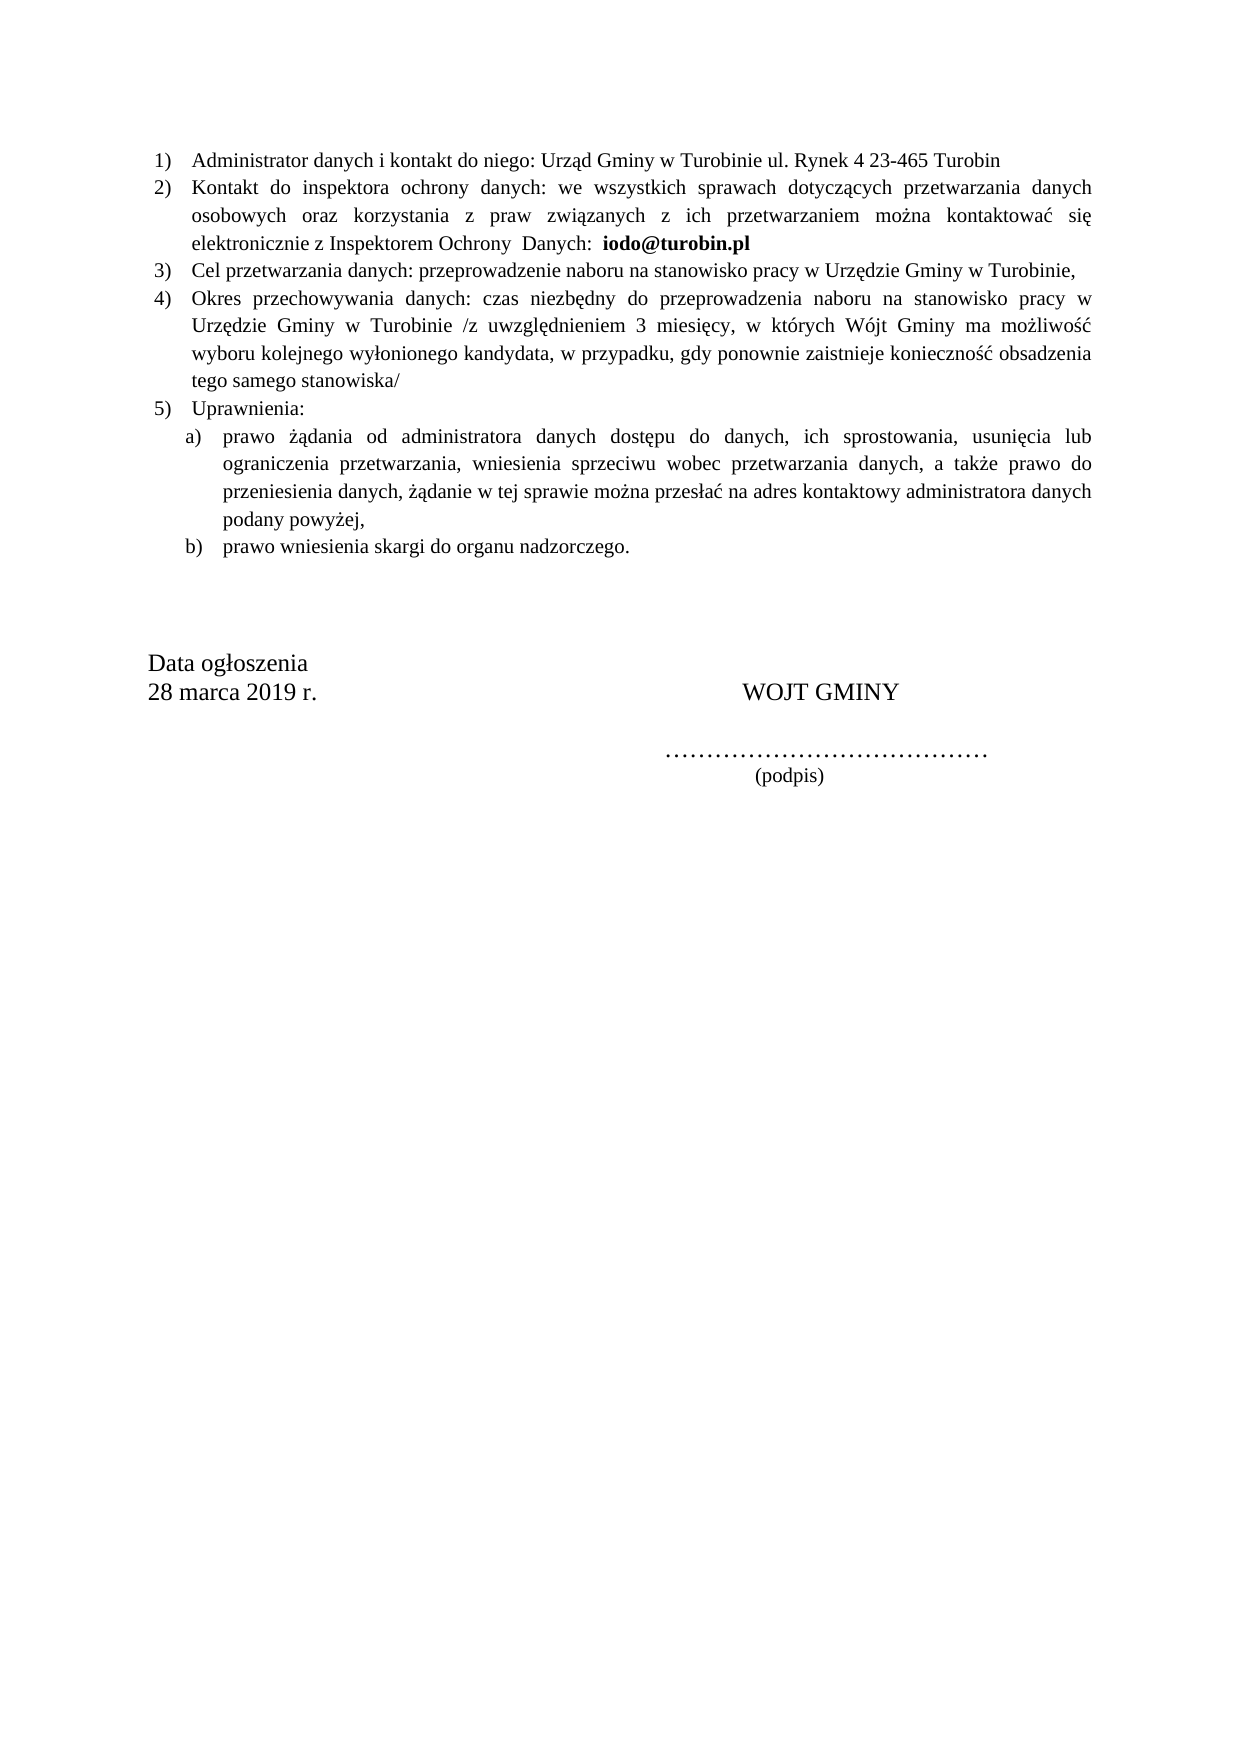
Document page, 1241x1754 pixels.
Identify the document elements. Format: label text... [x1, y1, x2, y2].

list Kontakt do inspektora ochrony danych: we wszystkich sprawach dotyczących przetwarzania danych osobowych oraz korzystania z praw związanych z ich przetwarzaniem można kontaktować się elektronicznie z Inspektorem Ochrony Danych: iodo@turobin.pl [154, 175, 1093, 254]
text 28 marca 2019 r. WOJT GMINY [148, 677, 1093, 705]
list Uprawnienia: [154, 396, 1093, 420]
list Cel przetwarzania danych: przeprowadzenie naboru na stanowisko pracy w Urzędzie Gminy w Turobinie, [154, 258, 1093, 282]
text Data ogłoszenia [148, 648, 1093, 677]
list Okres przechowywania danych: czas niezbędny do przeprowadzenia naboru na stanowisko pracy w Urzędzie Gminy w Turobinie /z uwzględnieniem 3 miesięcy, w których Wójt Gminy ma możliwość wyboru kolejnego wyłonionego kandydata, w przypadku, gdy ponownie zaistnieje konieczność obsadzenia tego samego stanowiska/ [154, 286, 1093, 392]
text (podpis) [148, 763, 1093, 787]
text ………………………………… [590, 734, 1093, 763]
list prawo żądania od administratora danych dostępu do danych, ich sprostowania, usunięcia lub ograniczenia przetwarzania, wniesienia sprzeciwu wobec przetwarzania danych, a także prawo do przeniesienia danych, żądanie w tej sprawie można przesłać na adres kontaktowy administratora danych podany powyżej, [185, 424, 1093, 531]
list prawo wniesienia skargi do organu nadzorczego. [185, 534, 1093, 558]
list Administrator danych i kontakt do niego: Urząd Gminy w Turobinie ul. Rynek 4 23-465 Turobin [154, 148, 1093, 172]
